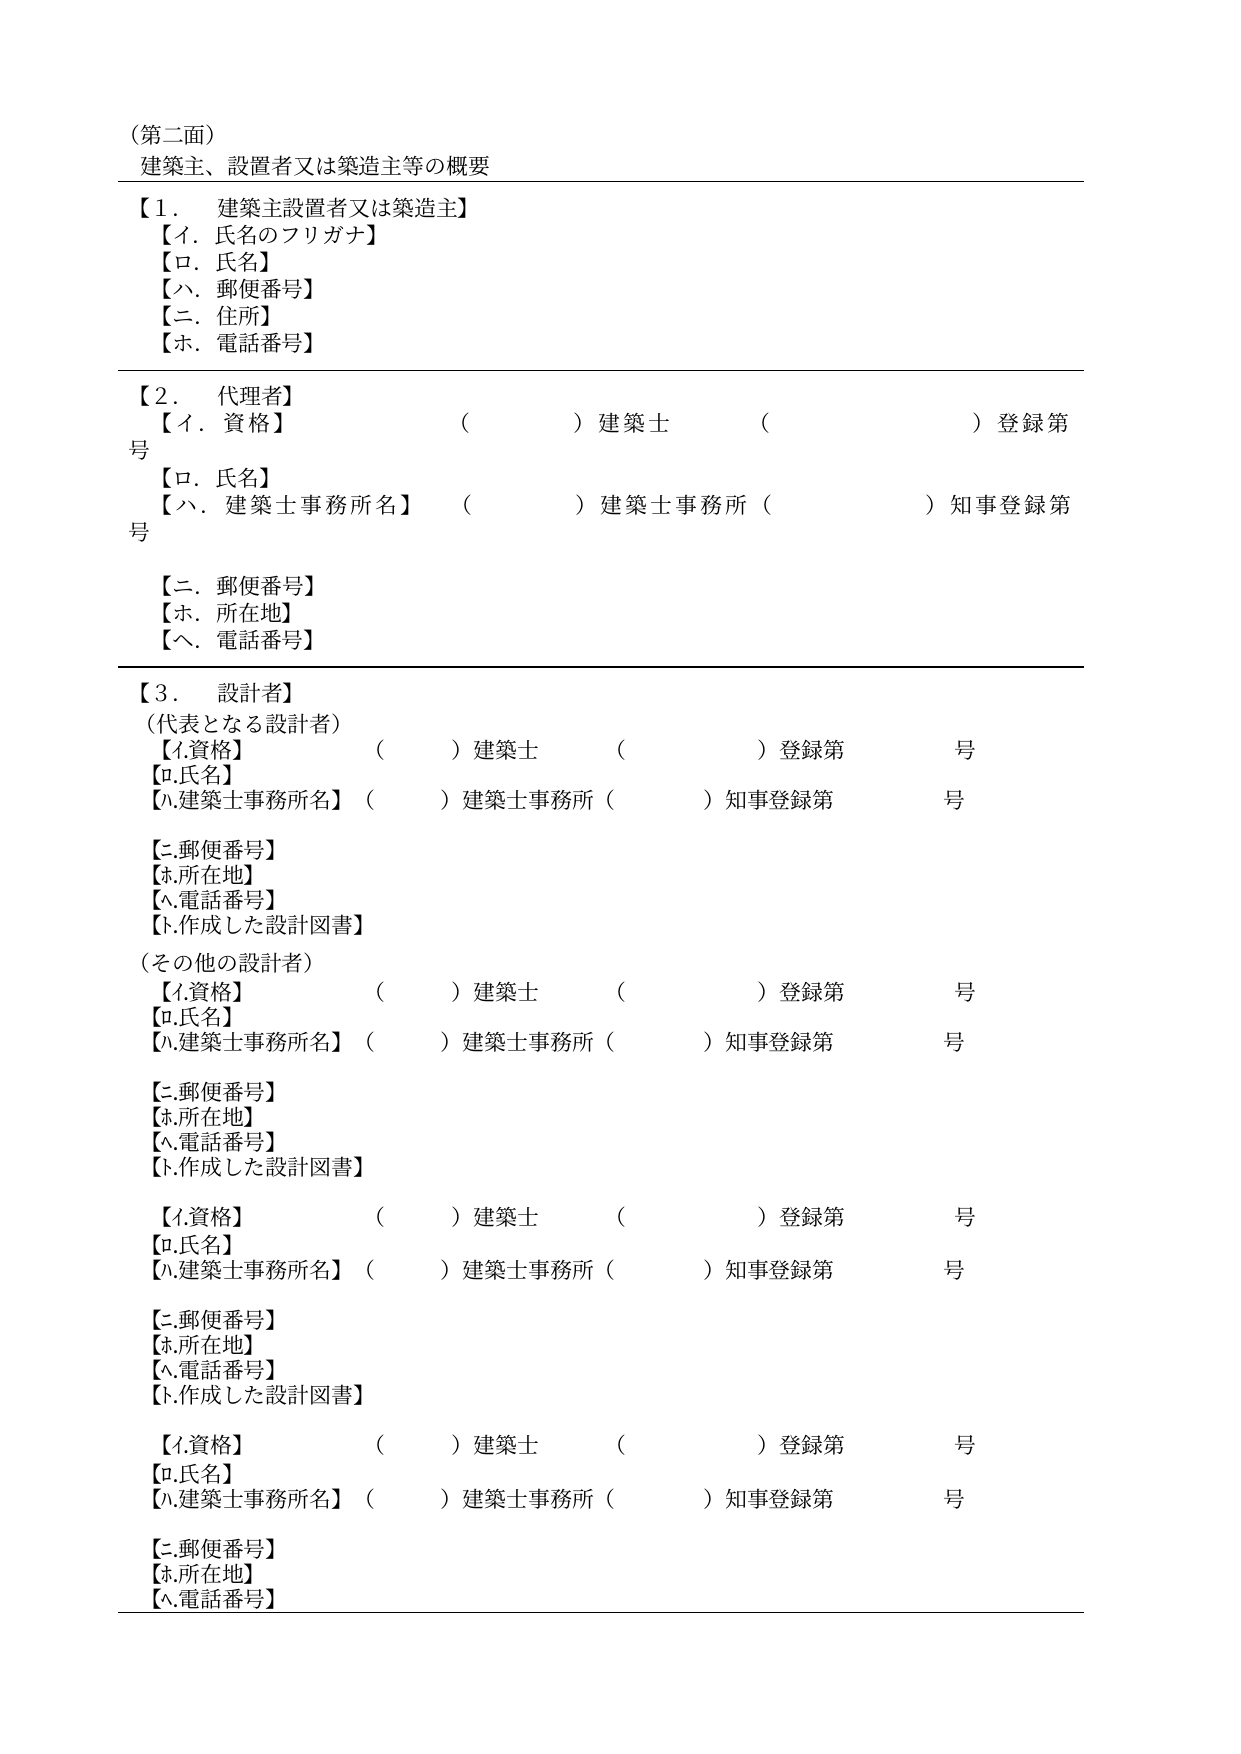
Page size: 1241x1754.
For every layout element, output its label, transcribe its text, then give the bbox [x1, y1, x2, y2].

text （第二面） [118, 118, 1122, 149]
table_header 建築主設置者又は築造主】 【イ．氏名のフリガナ】 【ロ．氏名】 【ハ．郵便番号】 【ニ．住所】 【ホ．電話番号】 [118, 182, 1084, 369]
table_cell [118, 668, 1084, 1612]
text 建築主、設置者又は築造主等の概要 [118, 149, 1122, 181]
table_cell 代理者】 【イ．資格】 （ ）建築士 （ ）登録第 号 【ロ．氏名】 【ハ．建築士事務所名】 （ ）建築士事務所（ ）知事登録第 号 【ニ．郵便番号】 【ホ．所在地】 【ヘ．電話番号】 [118, 371, 1084, 666]
